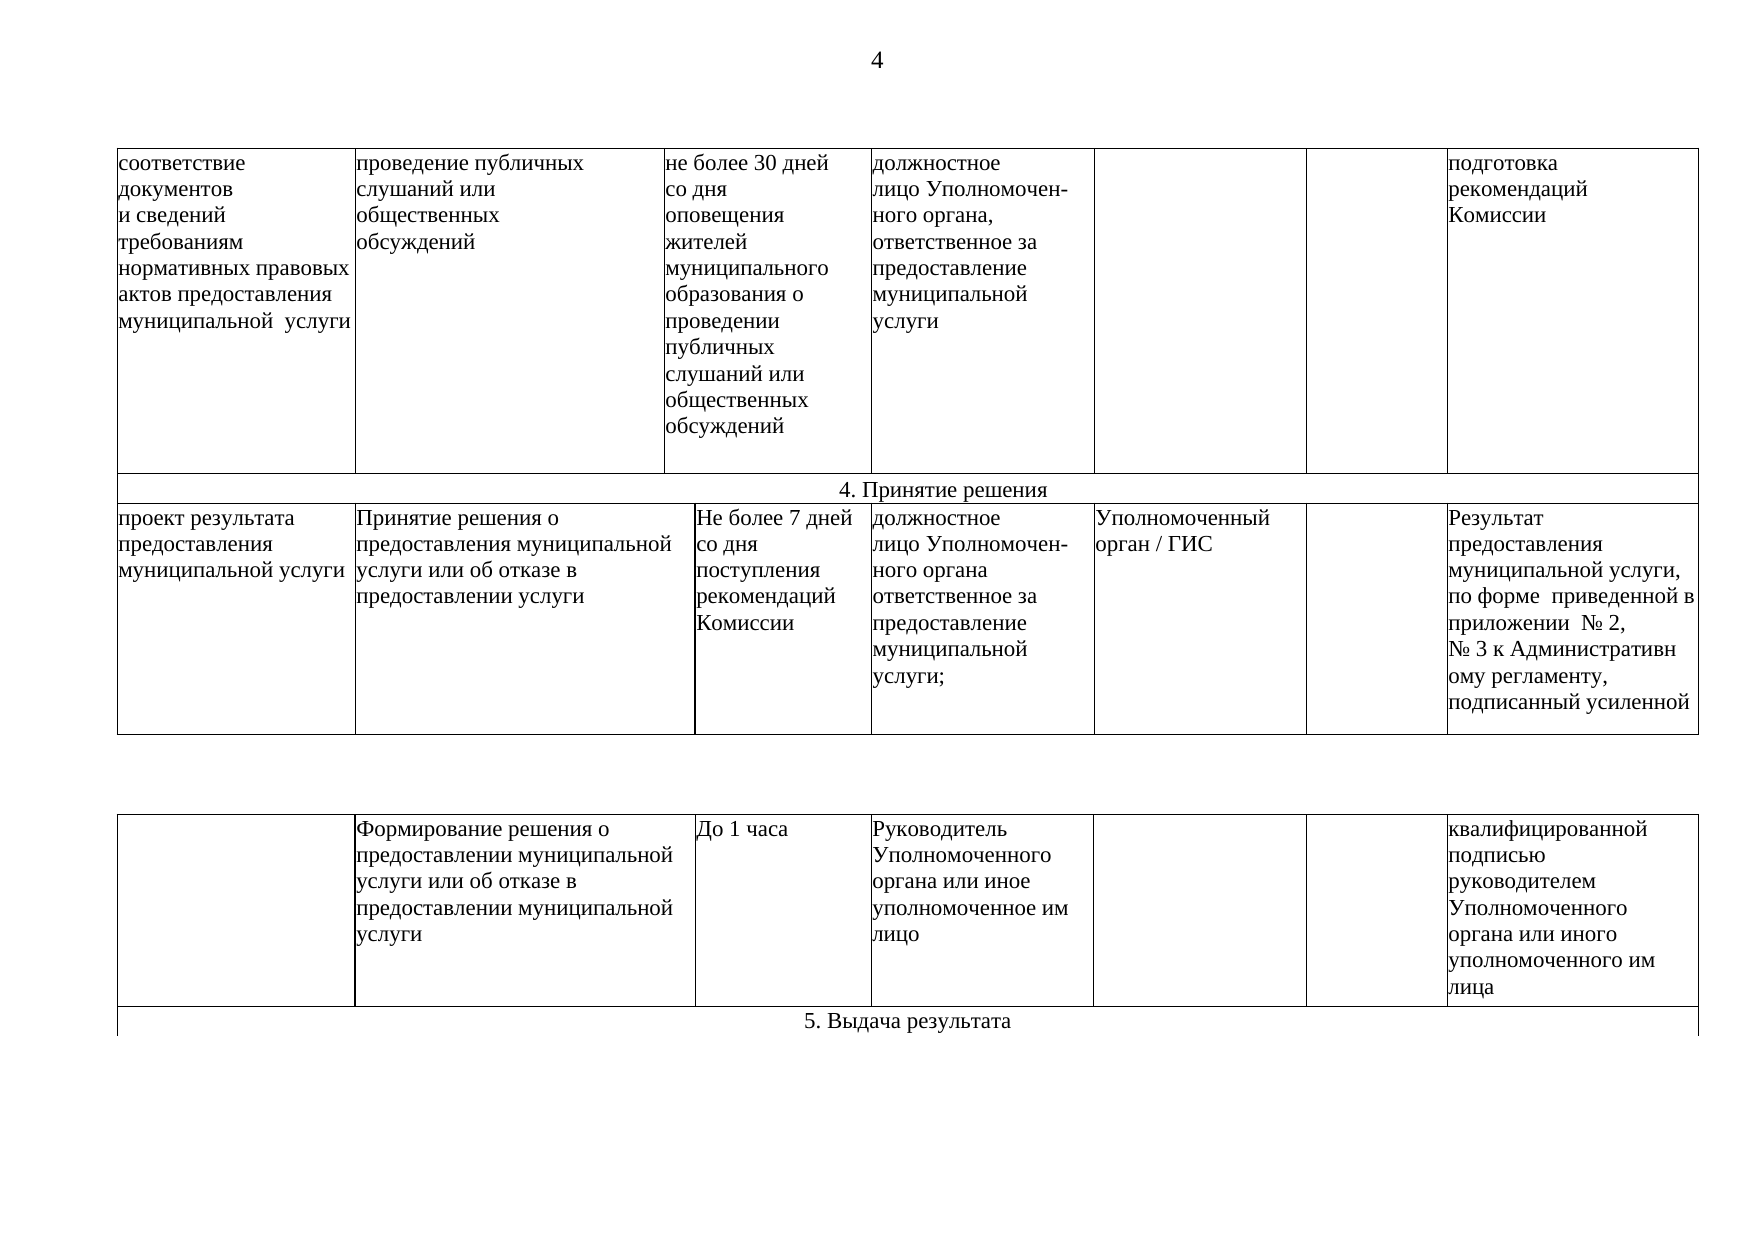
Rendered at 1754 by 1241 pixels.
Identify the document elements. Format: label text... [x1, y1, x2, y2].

table_cell соответствие документов и сведений требованиям нормативных правовых актов предоставления муниципальной услуги [118, 149, 355, 472]
table_header квалифицированной подписью руководителем Уполномоченного органа или иного уполномоченного им лица [1448, 815, 1698, 1006]
table_cell подготовка рекомендаций Комиссии [1448, 149, 1698, 472]
table_header Руководитель Уполномоченного органа или иное уполномоченное им лицо [872, 815, 1093, 1006]
table_cell [1095, 149, 1306, 472]
table_cell не более 30 дней со дня оповещения жителей муниципального образования о проведении публичных слушаний или общественных обсуждений [665, 149, 871, 472]
table_cell проведение публичных слушаний или общественных обсуждений [356, 149, 664, 472]
table_cell [1307, 149, 1447, 472]
table_cell 5. Выдача результата [118, 1007, 1698, 1036]
table_cell должностное лицо Уполномочен-ного органа, ответственное за предоставление муниципальной услуги [872, 149, 1094, 472]
table_header До 1 часа [696, 815, 871, 1006]
table_header [118, 815, 354, 1006]
table_cell Не более 7 дней со дня поступления рекомендаций Комиссии [696, 504, 871, 733]
table_cell должностное лицо Уполномочен-ного органа ответственное за предоставление муниципальной услуги; [872, 504, 1094, 733]
table_header [1094, 815, 1306, 1006]
table_header [1307, 815, 1447, 1006]
table_cell 4. Принятие решения [118, 474, 1698, 502]
table_cell Уполномоченный орган / ГИС [1095, 504, 1306, 733]
table_cell Принятие решения о предоставления муниципальной услуги или об отказе в предоставлении услуги [356, 504, 694, 733]
table_cell [1307, 504, 1447, 733]
table_header Формирование решения о предоставлении муниципальной услуги или об отказе в предоставлении муниципальной услуги [356, 815, 695, 1006]
table_cell проект результата предоставления муниципальной услуги [118, 504, 355, 733]
table_cell Результат предоставления муниципальной услуги, по форме приведенной в приложении № 2, № 3 к Административн ому регламенту, подписанный усиленной [1448, 504, 1698, 733]
